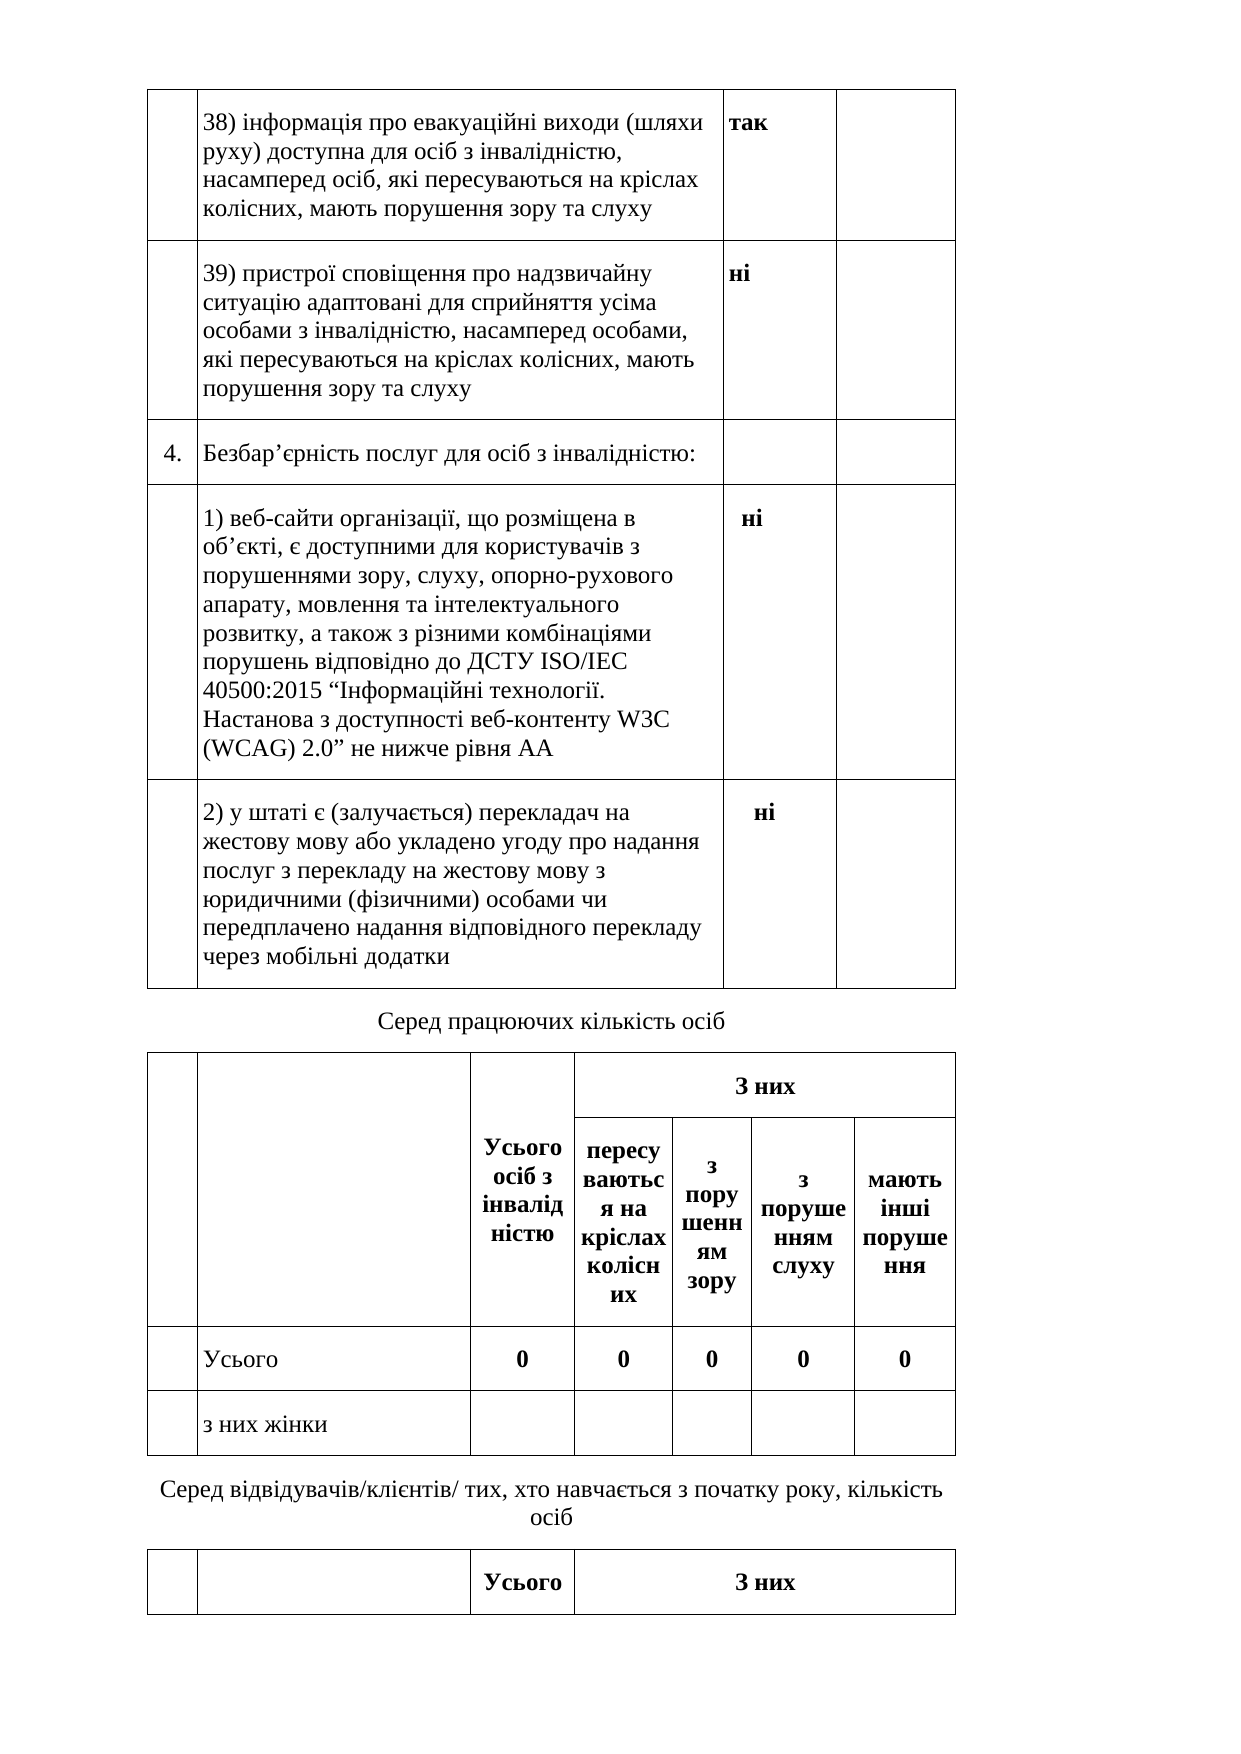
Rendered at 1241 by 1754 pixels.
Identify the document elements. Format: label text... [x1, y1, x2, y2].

table_cell [148, 1327, 197, 1390]
table_cell 0 [752, 1327, 854, 1390]
table_cell з них жінки [198, 1391, 470, 1455]
table_cell ні [724, 780, 836, 987]
table_cell [471, 1391, 574, 1455]
table_cell 1) веб-сайти організації, що розміщена в об’єкті, є доступними для користувачів з порушеннями зору, слуху, опорно-рухового апарату, мовлення та інтелектуального розвитку, а також з різними комбінаціями порушень відповідно до ДСТУ ISO/IEC 40500:2015 “Інформаційні технології. Настанова з доступності веб-контенту W3C (WCAG) 2.0” не нижче рівня АА [198, 485, 723, 779]
table_cell [148, 1550, 197, 1613]
table_cell 0 [673, 1327, 751, 1390]
table_cell Усього осіб з інвалідністю [471, 1053, 574, 1326]
table_cell [148, 485, 197, 779]
table_cell [148, 241, 197, 419]
table_cell [198, 1550, 470, 1613]
table_cell 0 [575, 1327, 672, 1390]
table_cell ні [724, 485, 836, 779]
table_cell 0 [471, 1327, 574, 1390]
table_cell 39) пристрої сповіщення про надзвичайну ситуацію адаптовані для сприйняття усіма особами з інвалідністю, насамперед особами, які пересуваються на кріслах колісних, мають порушення зору та слуху [198, 241, 723, 419]
table_cell 4. [148, 420, 197, 484]
table_cell 38) інформація про евакуаційні виходи (шляхи руху) доступна для осіб з інвалідністю, насамперед осіб, які пересуваються на кріслах колісних, мають порушення зору та слуху [198, 90, 723, 239]
table_cell [752, 1391, 854, 1455]
table_cell [148, 90, 197, 239]
table_cell Серед працюючих кількість осіб [148, 989, 955, 1052]
table_cell так [724, 90, 836, 239]
table_cell ні [724, 241, 836, 419]
table_cell З них [575, 1550, 955, 1613]
table_cell [673, 1391, 751, 1455]
table_cell Серед відвідувачів/клієнтів/ тих, хто навчається з початку року, кількість осіб [148, 1456, 955, 1549]
table_cell Усього [198, 1327, 470, 1390]
table_cell з порушенням зору [673, 1118, 751, 1326]
table_cell [724, 420, 836, 484]
table_cell [148, 1053, 197, 1326]
table_cell [148, 1391, 197, 1455]
table_cell З них [575, 1053, 955, 1117]
table_cell [837, 780, 955, 987]
table_cell з порушенням слуху [752, 1118, 854, 1326]
table_cell [855, 1391, 955, 1455]
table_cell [471, 1550, 574, 1613]
table_cell [837, 420, 955, 484]
table_cell [837, 90, 955, 239]
table_cell Безбар’єрність послуг для осіб з інвалідністю: [198, 420, 723, 484]
table_cell пересуваються на кріслах колісних [575, 1118, 672, 1326]
table_cell [198, 1053, 470, 1326]
table_cell мають інші порушення [855, 1118, 955, 1326]
table_cell [148, 780, 197, 987]
table_cell [837, 485, 955, 779]
table_cell 0 [855, 1327, 955, 1390]
table_cell 2) у штаті є (залучається) перекладач на жестову мову або укладено угоду про надання послуг з перекладу на жестову мову з юридичними (фізичними) особами чи передплачено надання відповідного перекладу через мобільні додатки [198, 780, 723, 987]
table_cell [575, 1391, 672, 1455]
table_cell [837, 241, 955, 419]
